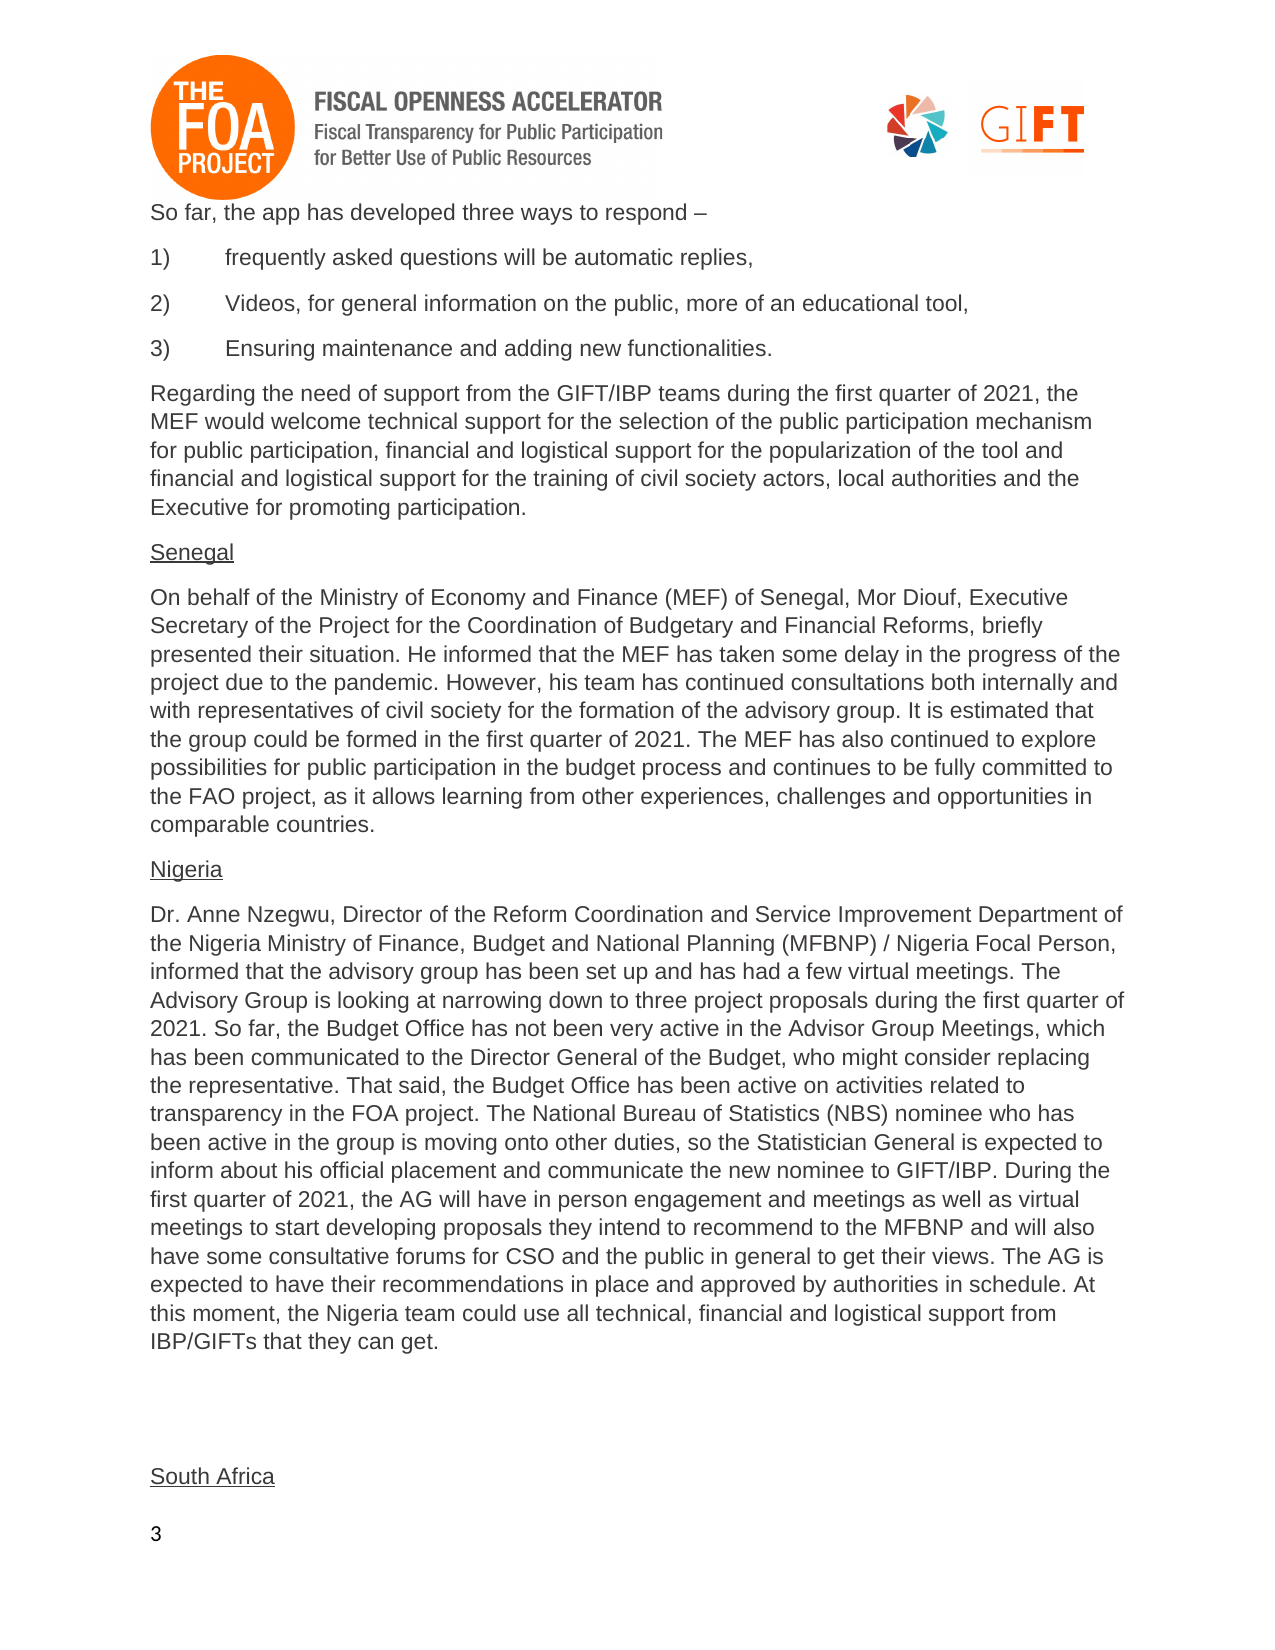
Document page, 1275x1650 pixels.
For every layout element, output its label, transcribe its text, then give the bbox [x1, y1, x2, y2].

picture [968, 81, 1084, 177]
text South Africa [150, 1463, 1125, 1489]
picture [150, 55, 663, 200]
picture [887, 94, 950, 157]
text 1) frequently asked questions will be automatic replies, [150, 244, 1125, 271]
text Nigeria [150, 856, 1125, 883]
text Dr. Anne Nzegwu, Director of the Reform Coordination and Service Improvement Department of the Nigeria Ministry of Finance, Budget and National Planning (MFBNP) / Nigeria Focal Person, informed that the advisory group has been set up and has had a few virtual meetings. The Advisory Group is looking at narrowing down to three project proposals during the first quarter of 2021. So far, the Budget Office has not been very active in the Advisor Group Meetings, which has been communicated to the Director General of the Budget, who might consider replacing the representative. That said, the Budget Office has been active on activities related to transparency in the FOA project. The National Bureau of Statistics (NBS) nominee who has been active in the group is moving onto other duties, so the Statistician General is expected to inform about his official placement and communicate the new nominee to GIFT/IBP. During the first quarter of 2021, the AG will have in person engagement and meetings as well as virtual meetings to start developing proposals they intend to recommend to the MFBNP and will also have some consultative forums for CSO and the public in general to get their views. The AG is expected to have their recommendations in place and approved by authorities in schedule. At this moment, the Nigeria team could use all technical, financial and logistical support from IBP/GIFTs that they can get. [150, 901, 1125, 1354]
text So far, the app has developed three ways to respond – [150, 150, 1125, 226]
text 2) Videos, for general information on the public, more of an educational tool, [150, 289, 1125, 316]
text Senegal [150, 538, 1125, 565]
text Regarding the need of support from the GIFT/IBP teams during the first quarter of 2021, the MEF would welcome technical support for the selection of the public participation mechanism for public participation, financial and logistical support for the popularization of the tool and financial and logistical support for the training of civil society actors, local authorities and the Executive for promoting participation. [150, 380, 1125, 520]
text 3) Ensuring maintenance and adding new functionalities. [150, 334, 1125, 361]
text On behalf of the Ministry of Economy and Finance (MEF) of Senegal, Mor Diouf, Executive Secretary of the Project for the Coordination of Budgetary and Financial Reforms, briefly presented their situation. He informed that the MEF has taken some delay in the progress of the project due to the pandemic. However, his team has continued consultations both internally and with representatives of civil society for the formation of the advisory group. It is estimated that the group could be formed in the first quarter of 2021. The MEF has also continued to explore possibilities for public participation in the budget process and continues to be fully committed to the FAO project, as it allows learning from other experiences, challenges and opportunities in comparable countries. [150, 584, 1125, 837]
